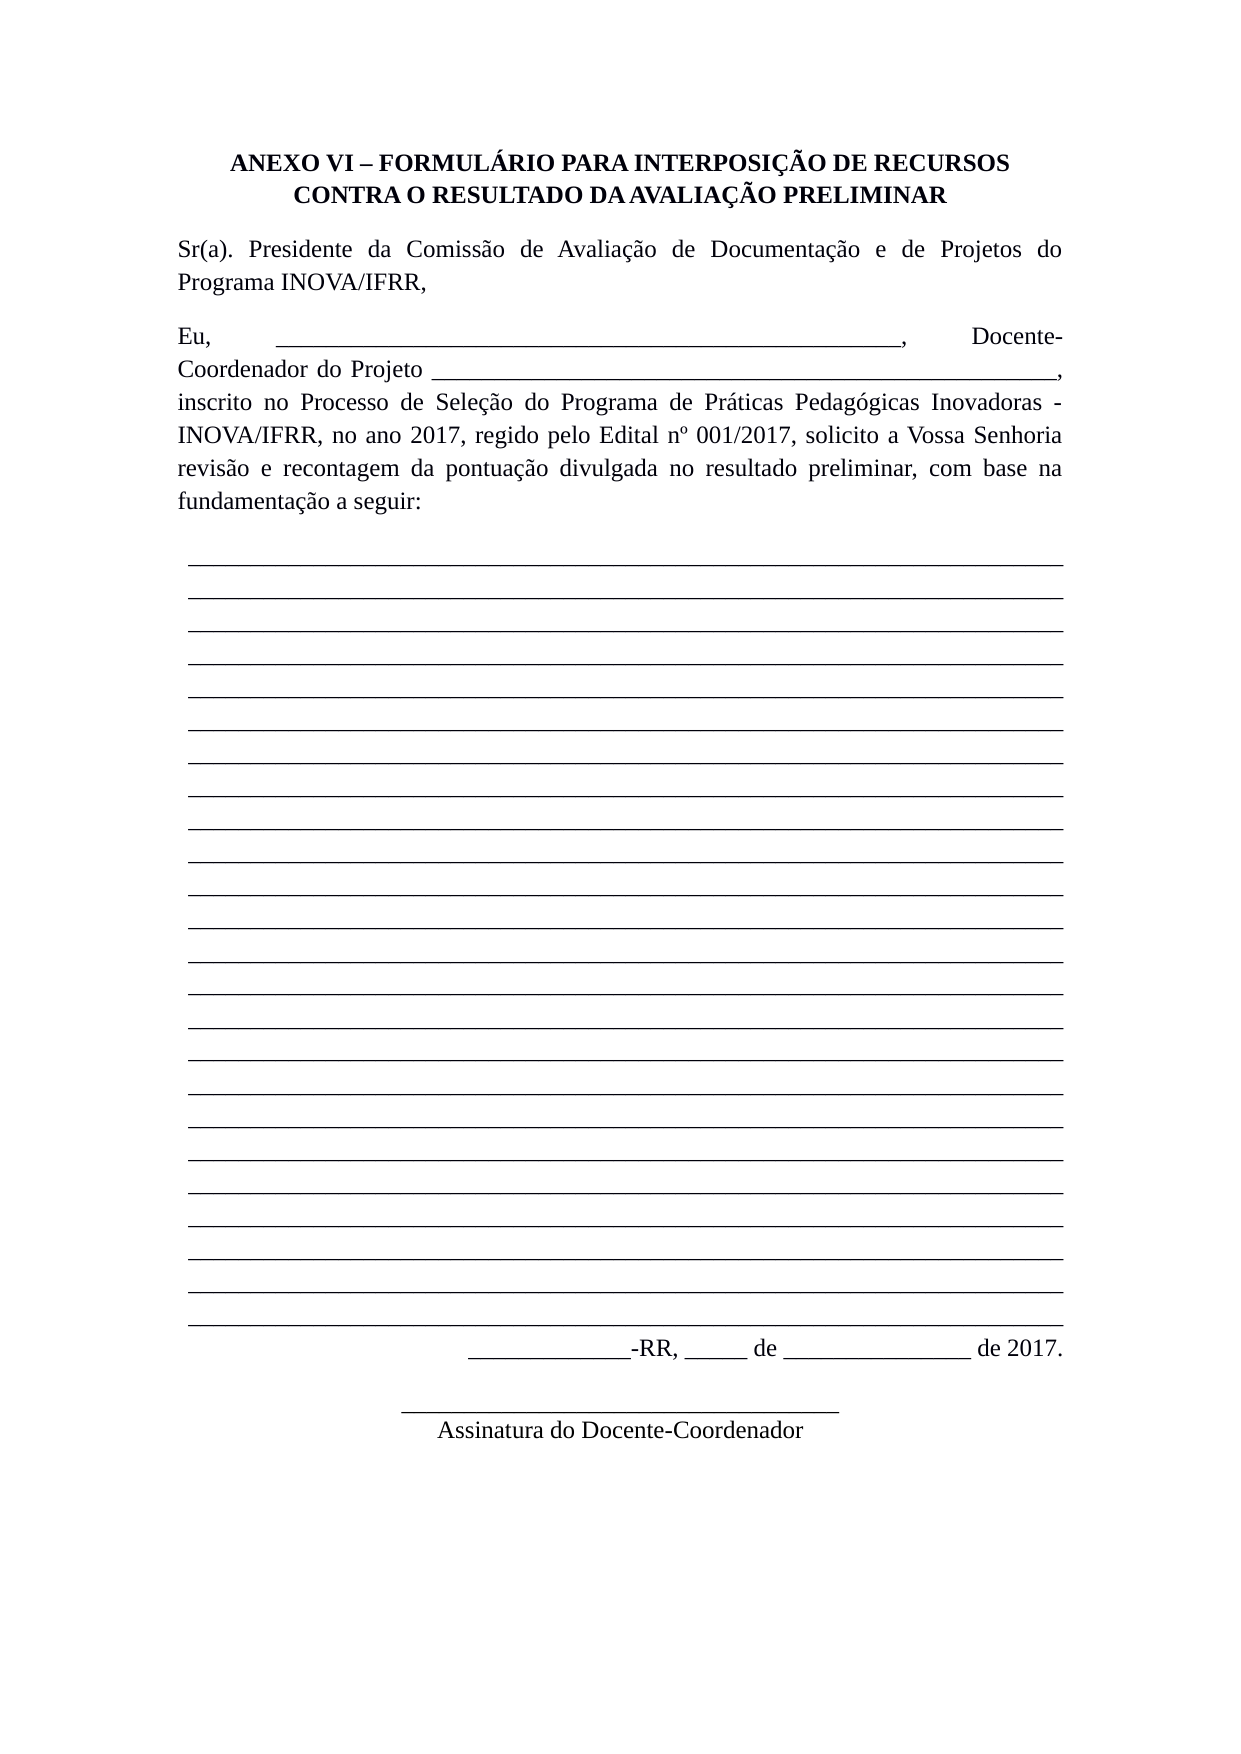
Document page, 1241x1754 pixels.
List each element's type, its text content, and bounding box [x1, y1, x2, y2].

text ___________________________________ [177, 1387, 1063, 1415]
text Eu, __________________________________________________, Docente-Coordenador do Projeto __________________________________________________, inscrito no Processo de Seleção do Programa de Práticas Pedagógicas Inovadoras -INOVA/IFRR, no ano 2017, regido pelo Edital nº 001/2017, solicito a Vossa Senhoria revisão e recontagem da pontuação divulgada no resultado preliminar, com base na fundamentação a seguir: [177, 321, 1063, 515]
text Sr(a). Presidente da Comissão de Avaliação de Documentação e de Projetos do Programa INOVA/IFRR, [177, 234, 1063, 296]
text _____________________________________________________________________________________________________________________________________________________________________________________________________________________________________________________________________________________________________________________________________________________________________________________________________________________________________________________________________________________________________________________________________________________________________________________________________________________________________________________________________________________________________________________________________________________________________________________________________________________________________________________________________________________________________________________________________________________________________________________________________________________________________________________________________________________________________________________________________________________________________________________________________________________________________________________________________________________________________________________________________________________________________________________________________________________________________________________________________________________________________________________________________________________________________________________________________________________________________________________________________________________________________________________________________________________________-RR, _____ de _______________ de 2017. [177, 540, 1063, 1362]
text ANEXO VI – FORMULÁRIO PARA INTERPOSIÇÃO DE RECURSOS CONTRA O RESULTADO DA AVALIAÇÃO PRELIMINAR [177, 148, 1063, 209]
text Assinatura do Docente-Coordenador [177, 1415, 1063, 1444]
